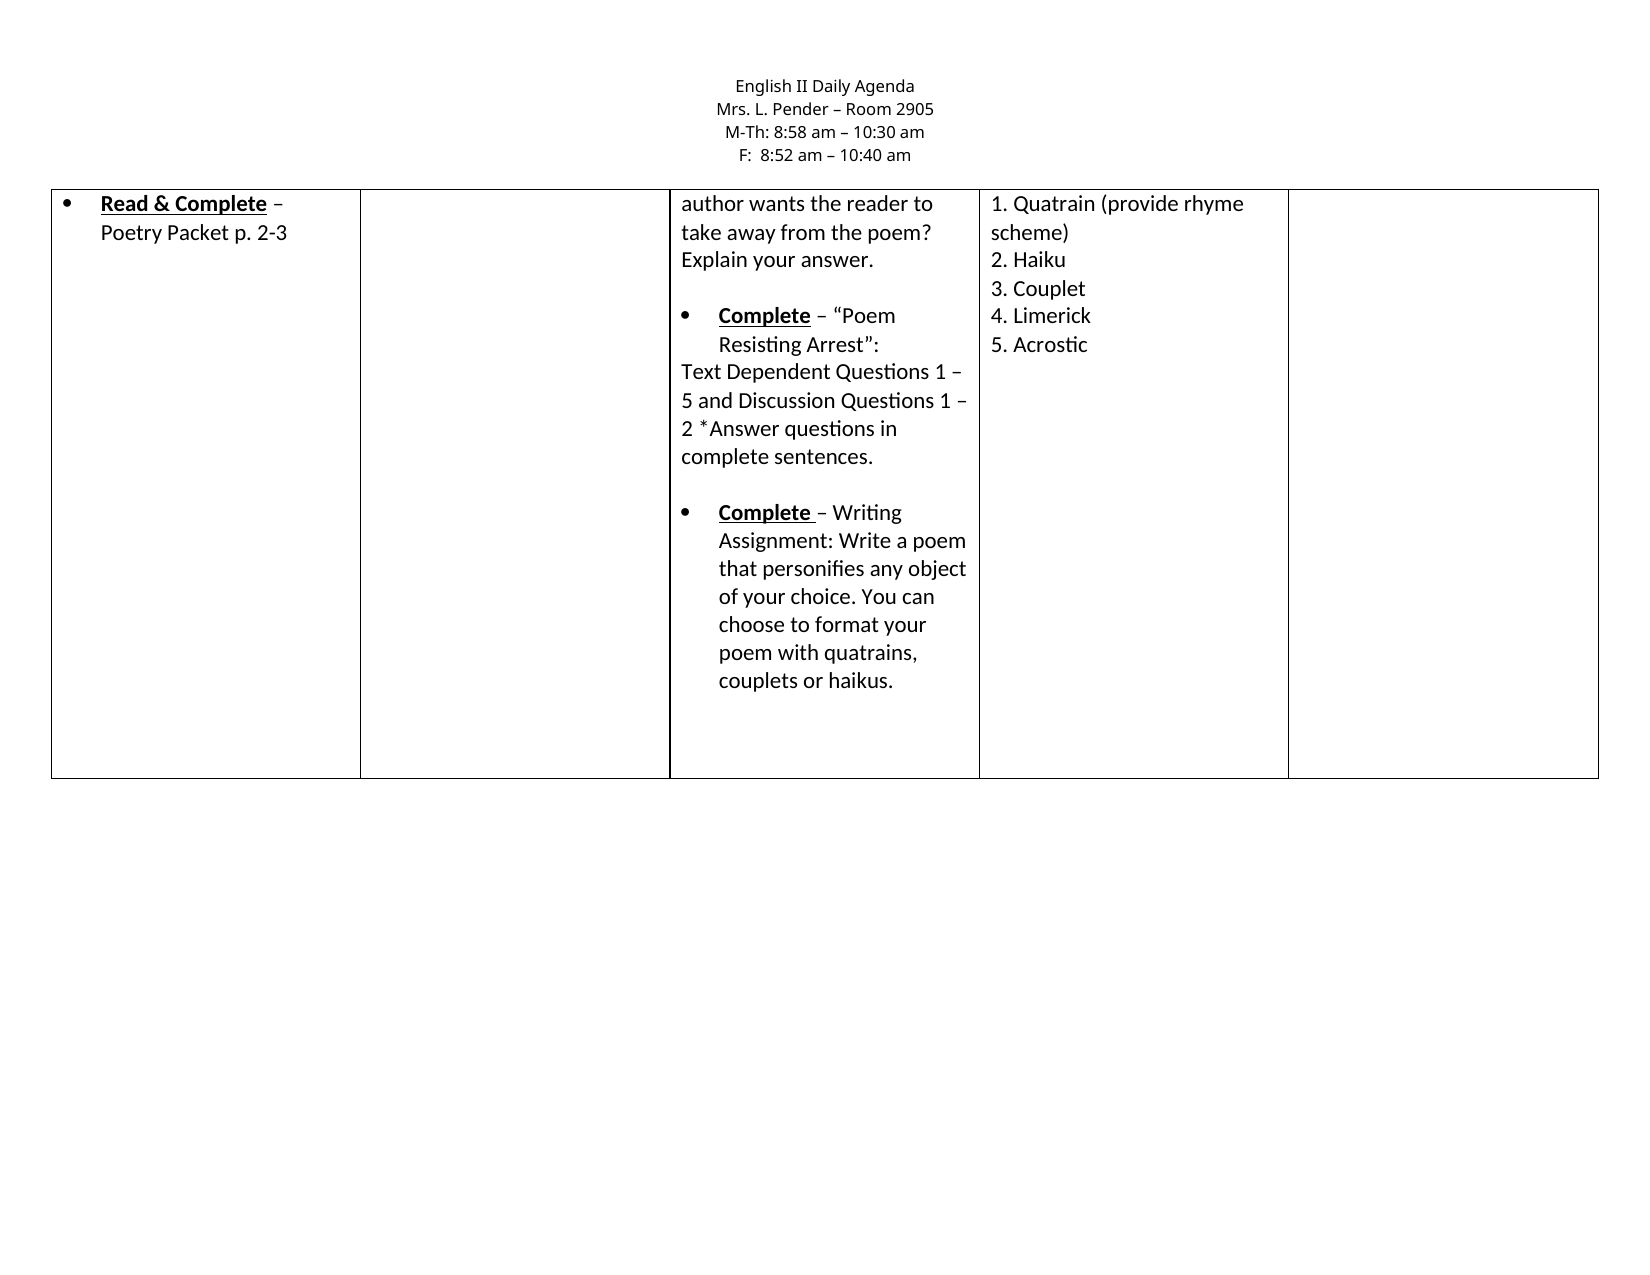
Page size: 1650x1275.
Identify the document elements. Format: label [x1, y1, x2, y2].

table_cell [361, 190, 669, 778]
table_cell [1289, 190, 1598, 778]
table_cell [52, 190, 360, 778]
table_cell [671, 190, 979, 778]
table_cell [980, 190, 1288, 778]
